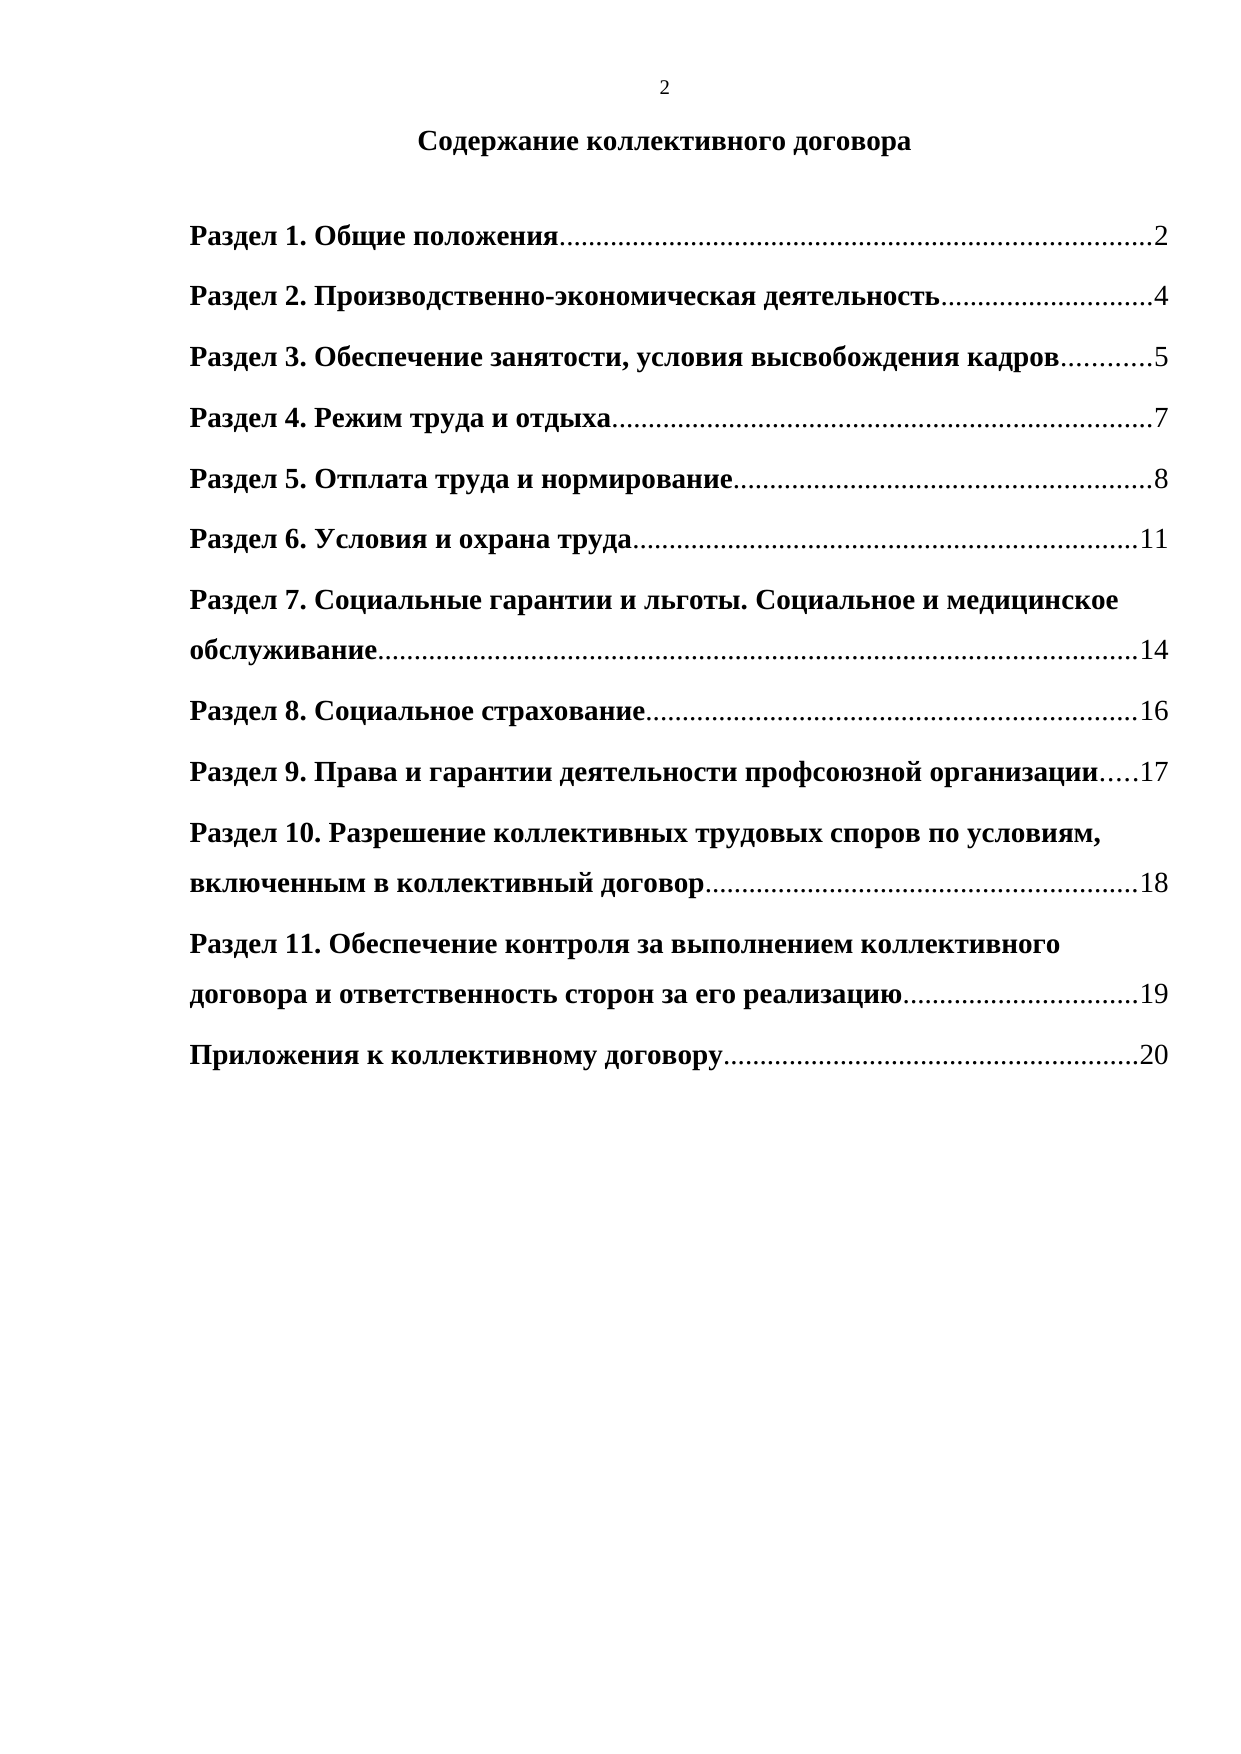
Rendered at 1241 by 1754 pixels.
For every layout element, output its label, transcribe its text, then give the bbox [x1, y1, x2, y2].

text Содержание коллективного договора [148, 123, 1181, 157]
